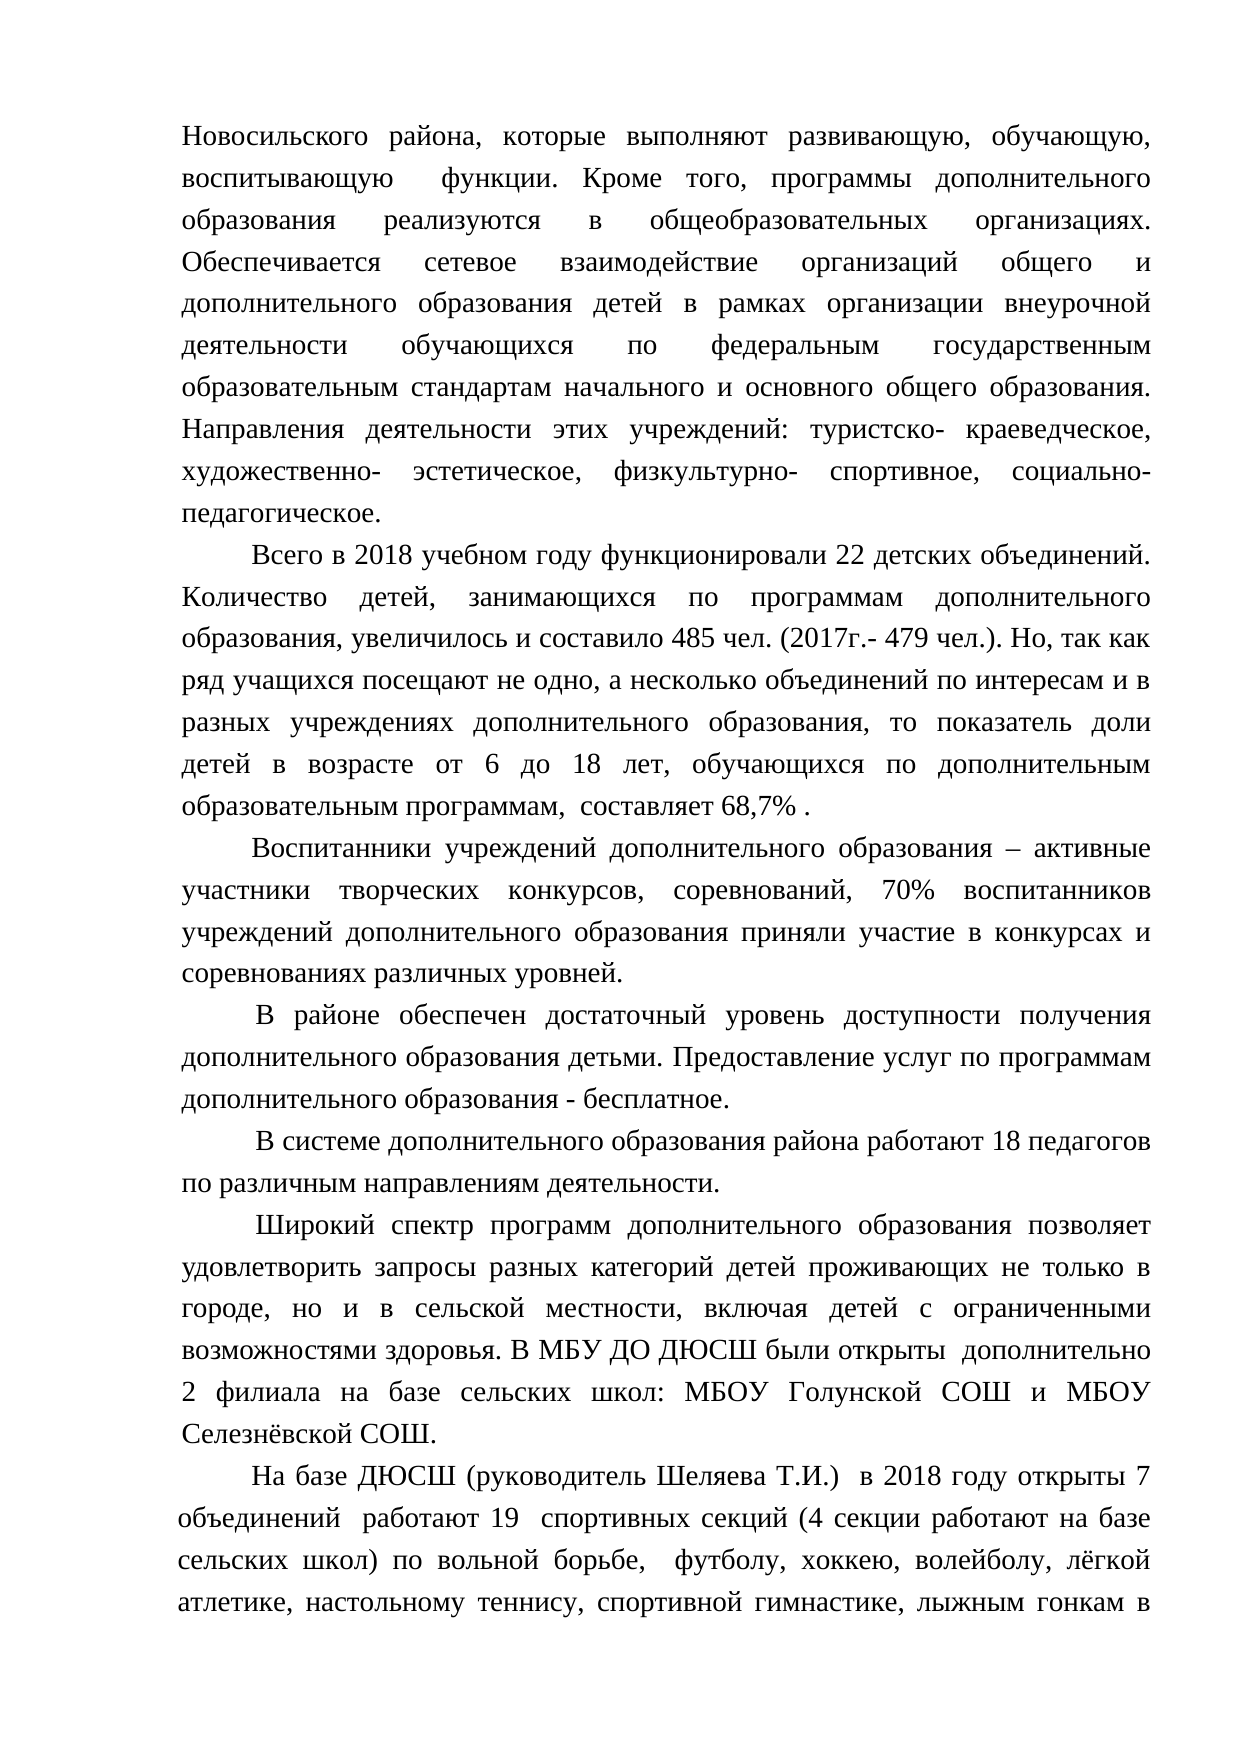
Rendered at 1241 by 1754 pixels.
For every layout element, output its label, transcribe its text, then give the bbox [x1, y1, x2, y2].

text Всего в 2018 учебном году функционировали 22 детских объединений. Количество детей, занимающихся по программам дополнительного образования, увеличилось и составило 485 чел. (2017г.- 479 чел.). Но, так как ряд учащихся посещают не одно, а несколько объединений по интересам и в разных учреждениях дополнительного образования, то показатель доли детей в возрасте от 6 до 18 лет, обучающихся по дополнительным образовательным программам, составляет 68,7% . [181, 537, 1152, 822]
text В районе обеспечен достаточный уровень доступности получения дополнительного образования детьми. Предоставление услуг по программам дополнительного образования - бесплатное. [181, 997, 1152, 1115]
text В системе дополнительного образования района работают 18 педагогов по различным направлениям деятельности. [181, 1123, 1152, 1198]
text Воспитанники учреждений дополнительного образования – активные участники творческих конкурсов, соревнований, 70% воспитанников учреждений дополнительного образования приняли участие в конкурсах и соревнованиях различных уровней. [181, 830, 1152, 989]
text Широкий спектр программ дополнительного образования позволяет удовлетворить запросы разных категорий детей проживающих не только в городе, но и в сельской местности, включая детей с ограниченными возможностями здоровья. В МБУ ДО ДЮСШ были открыты дополнительно 2 филиала на базе сельских школ: МБОУ Голунской СОШ и МБОУ Селезнёвской СОШ. [181, 1207, 1152, 1450]
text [177, 1458, 1152, 1617]
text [181, 118, 1152, 528]
